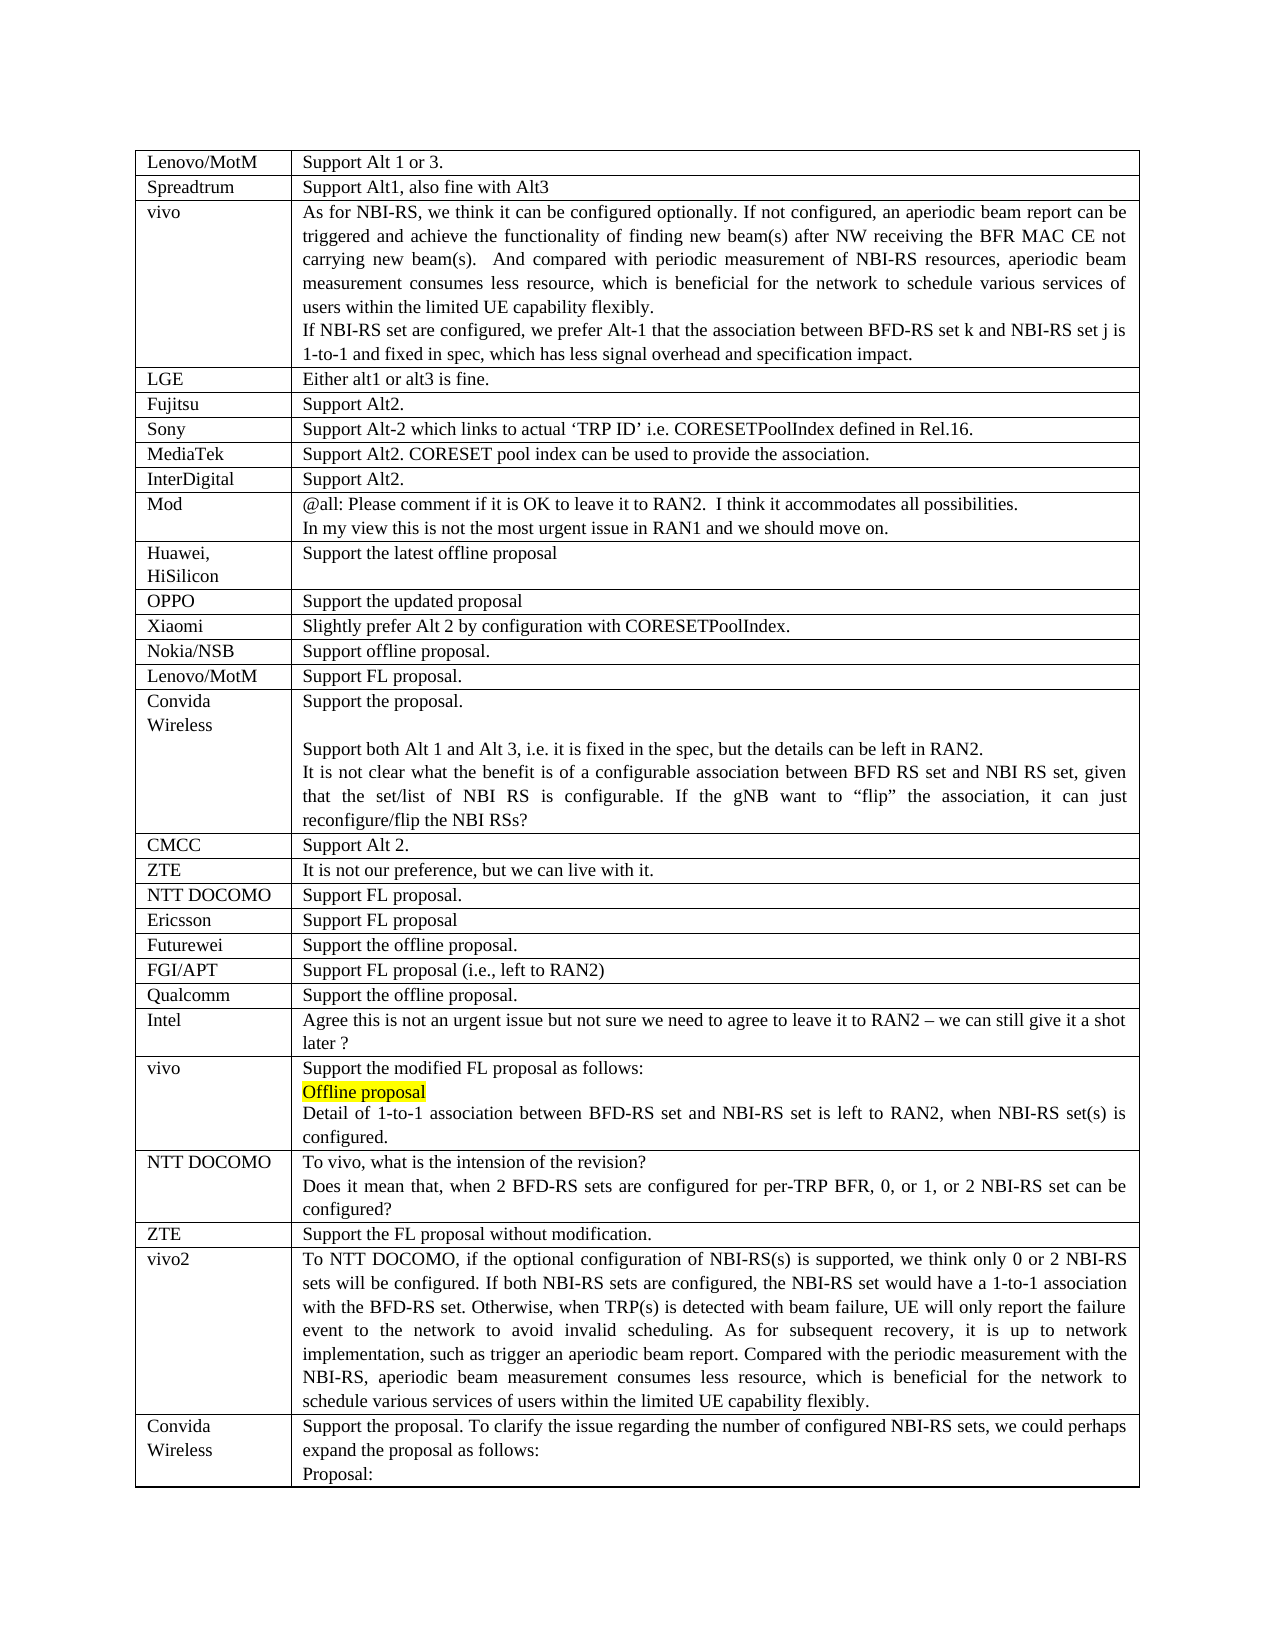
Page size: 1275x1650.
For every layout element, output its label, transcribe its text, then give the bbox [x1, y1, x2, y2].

table_cell Support the offline proposal. [292, 984, 1139, 1007]
table_cell Either alt1 or alt3 is fine. [292, 368, 1139, 392]
table_cell Lenovo/MotM [136, 151, 291, 175]
table_cell Support Alt 2. [292, 834, 1139, 857]
table_cell MediaTek [136, 443, 291, 467]
table_cell @all: Please comment if it is OK to leave it to RAN2. I think it accommodates all possibilities. In my view this is not the most urgent issue in RAN1 and we should move on. [292, 493, 1139, 541]
table_cell LGE [136, 368, 291, 392]
table_cell Fujitsu [136, 393, 291, 417]
table_cell ZTE [136, 1223, 291, 1247]
table_cell Support Alt1, also fine with Alt3 [292, 176, 1139, 200]
table_cell Convida Wireless [136, 1415, 291, 1486]
table_cell Support Alt-2 which links to actual ‘TRP ID’ i.e. CORESETPoolIndex defined in Rel.16. [292, 418, 1139, 442]
table_cell NTT DOCOMO [136, 884, 291, 907]
table_cell Intel [136, 1009, 291, 1056]
table_cell Support Alt2. [292, 393, 1139, 417]
table_cell Spreadtrum [136, 176, 291, 200]
table_cell Futurewei [136, 934, 291, 957]
table_cell Support the updated proposal [292, 590, 1139, 614]
table_cell Support FL proposal [292, 909, 1139, 932]
table_cell As for NBI-RS, we think it can be configured optionally. If not configured, an aperiodic beam report can be triggered and achieve the functionality of finding new beam(s) after NW receiving the BFR MAC CE not carrying new beam(s). And compared with periodic measurement of NBI-RS resources, aperiodic beam measurement consumes less resource, which is beneficial for the network to schedule various services of users within the limited UE capability flexibly. If NBI-RS set are configured, we prefer Alt-1 that the association between BFD-RS set k and NBI-RS set j is 1-to-1 and fixed in spec, which has less signal overhead and specification impact. [292, 201, 1139, 367]
table_cell CMCC [136, 834, 291, 857]
table_cell Support the FL proposal without modification. [292, 1223, 1139, 1247]
table_cell Support FL proposal. [292, 884, 1139, 907]
table_cell Support Alt2. [292, 468, 1139, 492]
table_cell Agree this is not an urgent issue but not sure we need to agree to leave it to RAN2 – we can still give it a shot later ? [292, 1009, 1139, 1056]
table_cell Slightly prefer Alt 2 by configuration with CORESETPoolIndex. [292, 615, 1139, 639]
table_cell Support the proposal. Support both Alt 1 and Alt 3, i.e. it is fixed in the spec, but the details can be left in RAN2. It is not clear what the benefit is of a configurable association between BFD RS set and NBI RS set, given that the set/list of NBI RS is configurable. If the gNB want to “flip” the association, it can just reconfigure/flip the NBI RSs? [292, 690, 1139, 832]
table_cell ZTE [136, 859, 291, 882]
table_cell vivo2 [136, 1248, 291, 1414]
table_cell Ericsson [136, 909, 291, 932]
table_cell Huawei, HiSilicon [136, 542, 291, 589]
table_cell Support FL proposal (i.e., left to RAN2) [292, 959, 1139, 982]
table_cell Support offline proposal. [292, 640, 1139, 664]
table_cell vivo [136, 201, 291, 367]
table_cell NTT DOCOMO [136, 1151, 291, 1222]
table_cell To NTT DOCOMO, if the optional configuration of NBI-RS(s) is supported, we think only 0 or 2 NBI-RS sets will be configured. If both NBI-RS sets are configured, the NBI-RS set would have a 1-to-1 association with the BFD-RS set. Otherwise, when TRP(s) is detected with beam failure, UE will only report the failure event to the network to avoid invalid scheduling. As for subsequent recovery, it is up to network implementation, such as trigger an aperiodic beam report. Compared with the periodic measurement with the NBI-RS, aperiodic beam measurement consumes less resource, which is beneficial for the network to schedule various services of users within the limited UE capability flexibly. [292, 1248, 1139, 1414]
table_cell Support Alt 1 or 3. [292, 151, 1139, 175]
table_cell FGI/APT [136, 959, 291, 982]
table_cell Support FL proposal. [292, 665, 1139, 689]
table_cell Lenovo/MotM [136, 665, 291, 689]
table_cell Nokia/NSB [136, 640, 291, 664]
table_cell Mod [136, 493, 291, 541]
table_cell OPPO [136, 590, 291, 614]
table_cell vivo [136, 1057, 291, 1150]
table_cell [292, 1415, 1139, 1486]
table_cell Convida Wireless [136, 690, 291, 832]
table_cell Sony [136, 418, 291, 442]
table_cell InterDigital [136, 468, 291, 492]
table_cell Support the offline proposal. [292, 934, 1139, 957]
table_cell Support Alt2. CORESET pool index can be used to provide the association. [292, 443, 1139, 467]
table_cell It is not our preference, but we can live with it. [292, 859, 1139, 882]
table_cell Qualcomm [136, 984, 291, 1007]
table_cell Support the modified FL proposal as follows: Offline proposal Detail of 1-to-1 association between BFD-RS set and NBI-RS set is left to RAN2, when NBI-RS set(s) is configured. [292, 1057, 1139, 1150]
table_cell Xiaomi [136, 615, 291, 639]
table_cell Support the latest offline proposal [292, 542, 1139, 589]
table_cell To vivo, what is the intension of the revision? Does it mean that, when 2 BFD-RS sets are configured for per-TRP BFR, 0, or 1, or 2 NBI-RS set can be configured? [292, 1151, 1139, 1222]
